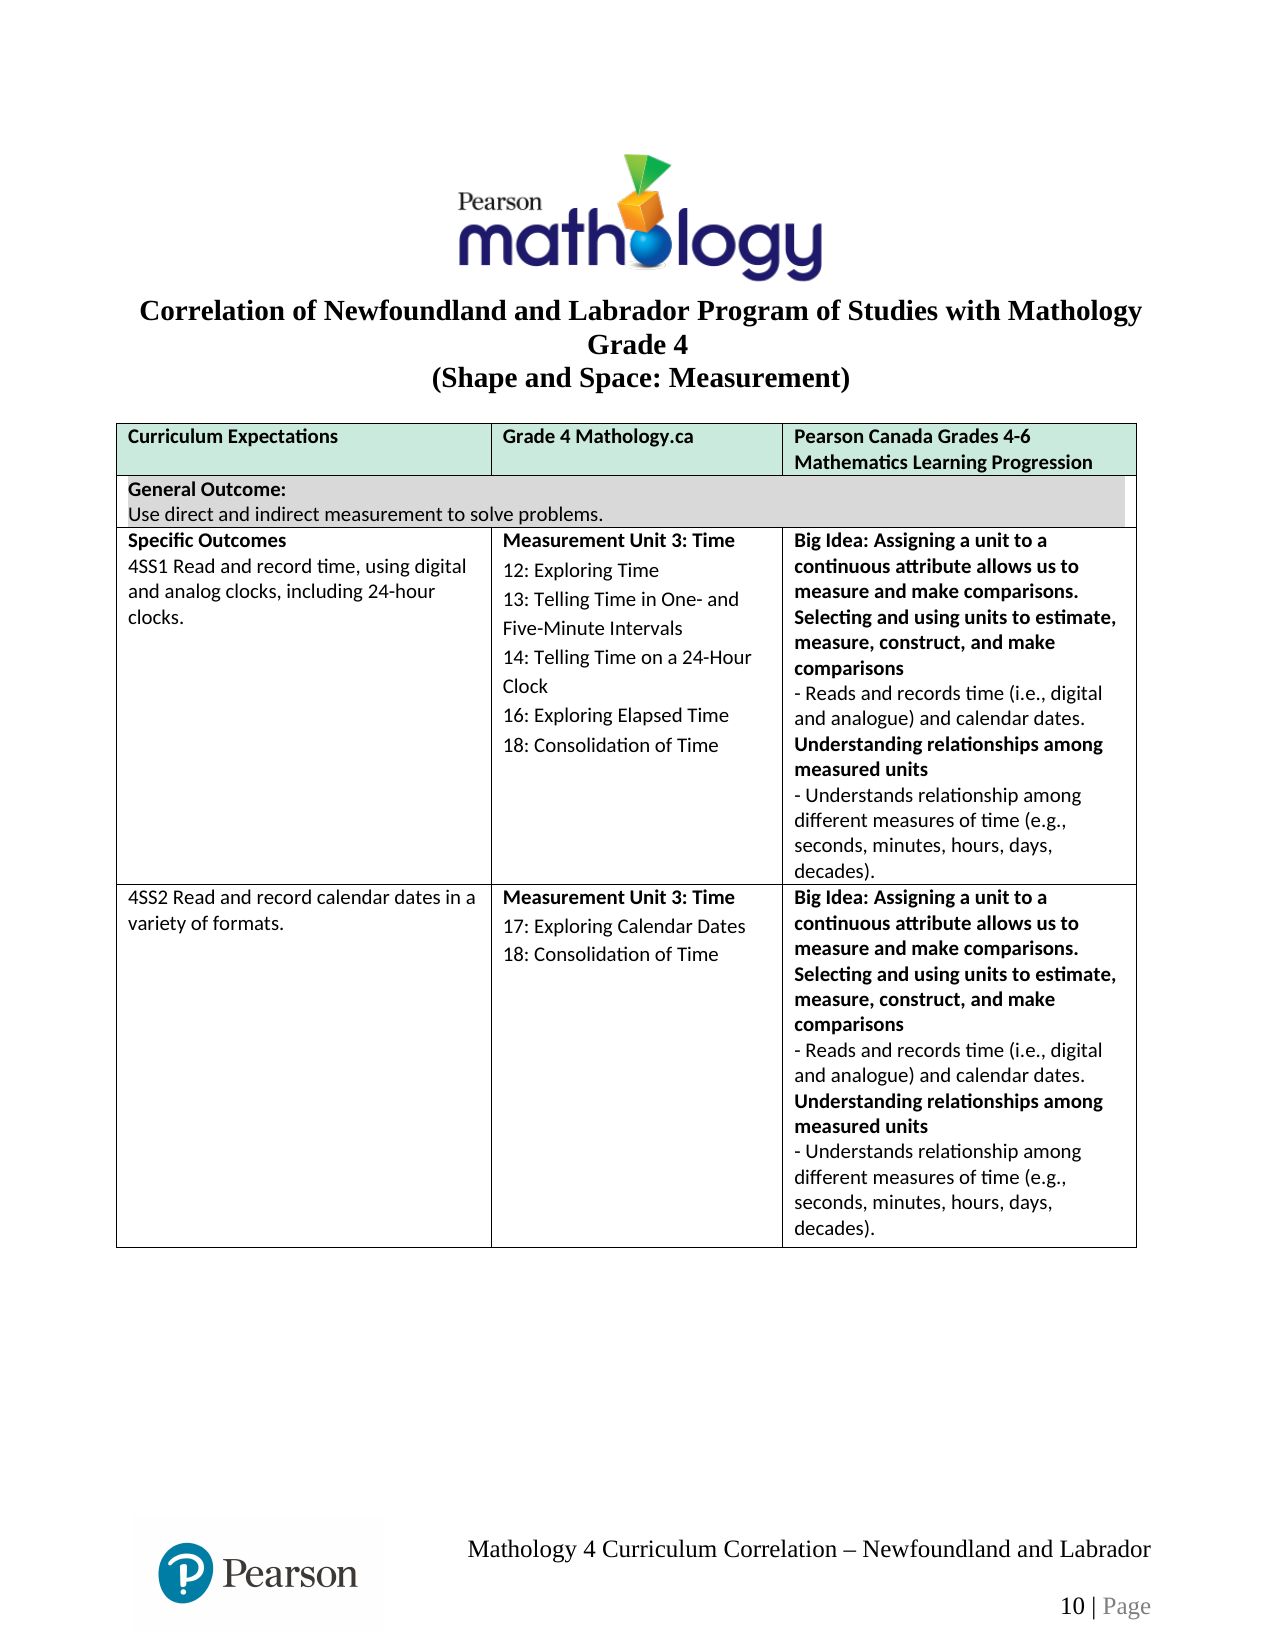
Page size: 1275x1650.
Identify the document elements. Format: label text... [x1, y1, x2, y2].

table_cell Measurement Unit 3: Time 12: Exploring Time 13: Telling Time in One- and Five-Minute Intervals 14: Telling Time on a 24-Hour Clock 16: Exploring Elapsed Time 18: Consolidation of Time [492, 528, 782, 883]
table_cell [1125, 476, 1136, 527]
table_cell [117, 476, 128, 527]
table_header Curriculum Expectations [117, 424, 491, 475]
text Correlation of Newfoundland and Labrador Program of Studies with Mathology Grade 4 (Shape and Space: Measurement) [131, 150, 1151, 394]
table_cell Big Idea: Assigning a unit to a continuous attribute allows us to measure and make comparisons. Selecting and using units to estimate, measure, construct, and make comparisons - Reads and records time (i.e., digital and analogue) and calendar dates. Understanding relationships among measured units - Understands relationship among different measures of time (e.g., seconds, minutes, hours, days, decades). [783, 885, 1136, 1247]
table_header Pearson Canada Grades 4-6 Mathematics Learning Progression [783, 424, 1136, 475]
table_cell 4SS2 Read and record calendar dates in a variety of formats. [117, 885, 491, 1247]
table_cell Specific Outcomes 4SS1 Read and record time, using digital and analog clocks, including 24-hour clocks. [117, 528, 491, 883]
table_cell Big Idea: Assigning a unit to a continuous attribute allows us to measure and make comparisons. Selecting and using units to estimate, measure, construct, and make comparisons - Reads and records time (i.e., digital and analogue) and calendar dates. Understanding relationships among measured units - Understands relationship among different measures of time (e.g., seconds, minutes, hours, days, decades). [783, 528, 1136, 883]
table_cell Measurement Unit 3: Time 17: Exploring Calendar Dates 18: Consolidation of Time [492, 885, 782, 1247]
picture [131, 1515, 385, 1631]
picture [456, 150, 826, 294]
table_header Grade 4 Mathology.ca [492, 424, 782, 475]
